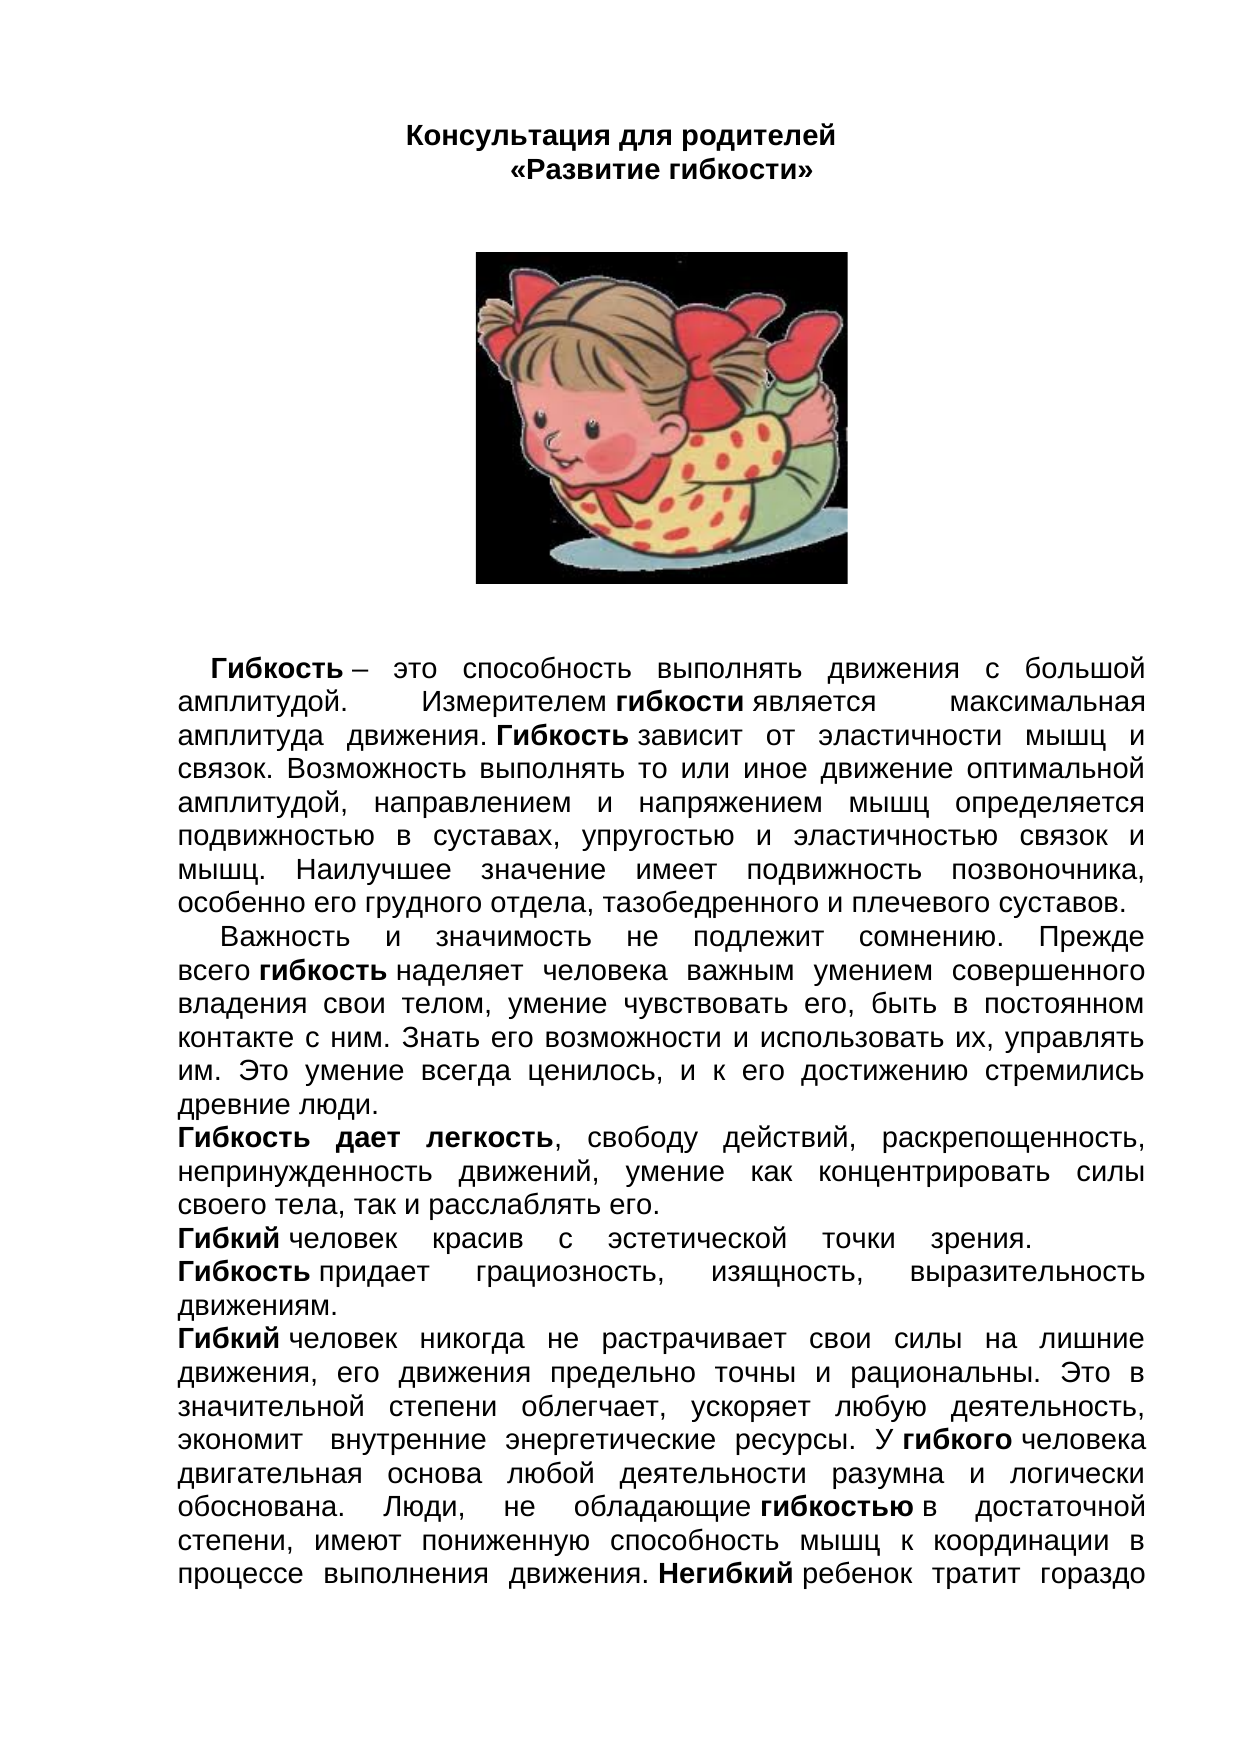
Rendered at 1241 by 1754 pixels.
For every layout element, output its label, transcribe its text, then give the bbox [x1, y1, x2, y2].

text Гибкость – это способность выполнять движения с большой амплитудой. Измерителем гибкости является максимальная амплитуда движения. Гибкость зависит от эластичности мышц и связок. Возможность выполнять то или иное движение оптимальной амплитудой, направлением и напряжением мышц определяется подвижностью в суставах, упругостью и эластичностью связок и мышц. Наилучшее значение имеет подвижность позвоночника, особенно его грудного отдела, тазобедренного и плечевого суставов. [177, 651, 1146, 919]
text Важность и значимость не подлежит сомнению. Прежде всего гибкость наделяет человека важным умением совершенного владения свои телом, умение чувствовать его, быть в постоянном контакте с ним. Знать его возможности и использовать их, управлять им. Это умение всегда ценилось, и к его достижению стремились древние люди. [177, 919, 1146, 1120]
text «Развитие гибкости» [177, 152, 1146, 185]
text Консультация для родителей [177, 118, 1146, 152]
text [177, 1322, 1146, 1590]
text Гибкий человек красив с эстетической точки зрения. Гибкость придает грациозность, изящность, выразительность движениям. [177, 1221, 1146, 1322]
picture [475, 252, 848, 584]
text Гибкость дает легкость, свободу действий, раскрепощенность, непринужденность движений, умение как концентрировать силы своего тела, так и расслаблять его. [177, 1120, 1146, 1221]
